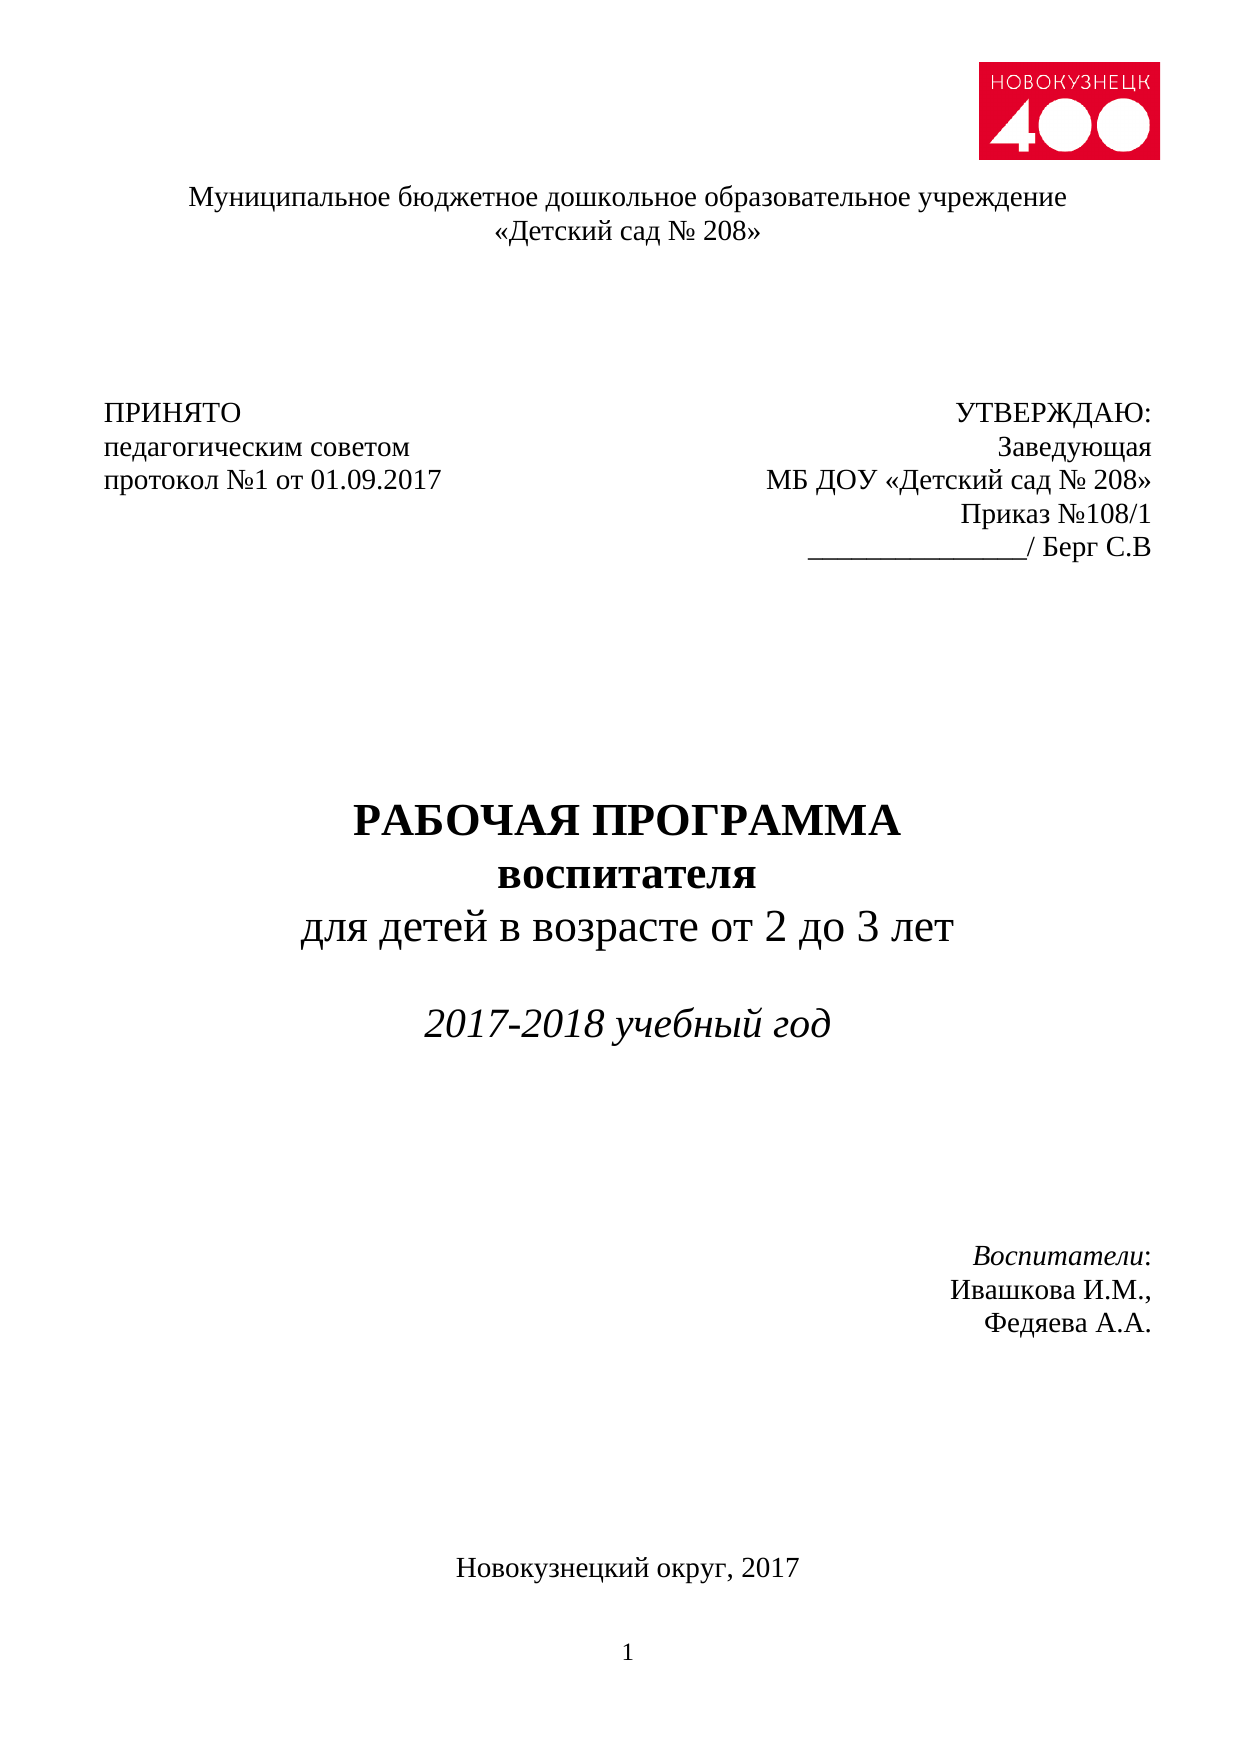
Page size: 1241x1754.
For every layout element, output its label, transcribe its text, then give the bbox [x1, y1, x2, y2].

table_header УТВЕРЖДАЮ: Заведующая МБ ДОУ «Детский сад № 208» Приказ №108/1 _______________/ Берг С.В [600, 395, 1163, 563]
picture [979, 62, 1161, 160]
text РАБОЧАЯ ПРОГРАММА [103, 793, 1152, 846]
text Муниципальное бюджетное дошкольное образовательное учреждение [103, 179, 1152, 213]
text для детей в возрасте от 2 до 3 лет [103, 898, 1152, 951]
text Новокузнецкий округ, 2017 [103, 1550, 1152, 1583]
text Воспитатели: Ивашкова И.М., Федяева А.А. [103, 1238, 1152, 1339]
table_header ПРИНЯТО педагогическим советом протокол №1 от 01.09.2017 [92, 395, 600, 563]
text «Детский сад № 208» [103, 213, 1152, 247]
text 2017-2018 учебный год [103, 999, 1152, 1047]
text воспитателя [103, 846, 1152, 898]
